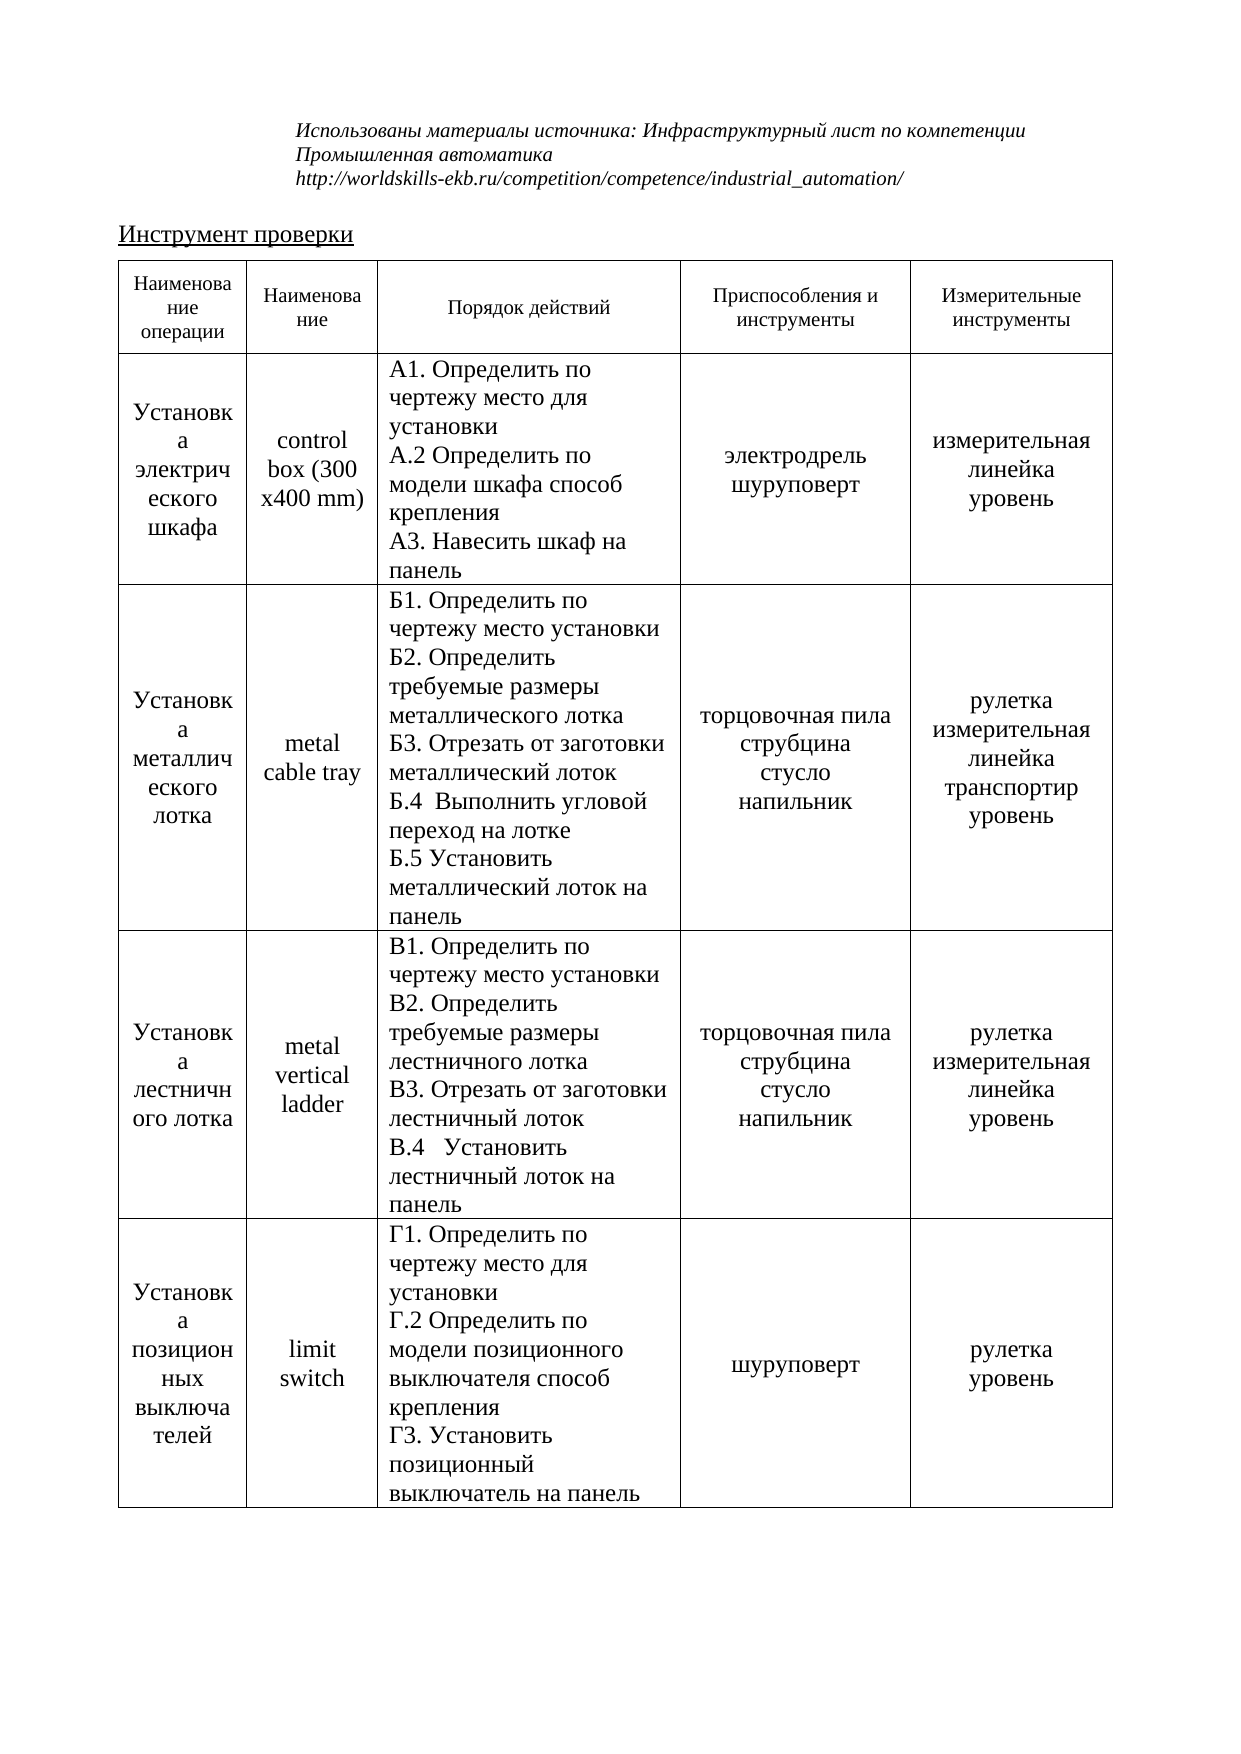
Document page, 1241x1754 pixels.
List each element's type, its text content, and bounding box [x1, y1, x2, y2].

table_cell limit switch [247, 1219, 377, 1507]
table_cell Установка металлического лотка [119, 585, 246, 930]
table_cell Б1. Определить по чертежу место установки Б2. Определить требуемые размеры металлического лотка Б3. Отрезать от заготовки металлический лоток Б.4 Выполнить угловой переход на лотке Б.5 Установить металлический лоток на панель [378, 585, 680, 930]
table_header Наименование [247, 261, 377, 353]
table_cell Установка лестничного лотка [119, 931, 246, 1218]
table_cell Г1. Определить по чертежу место для установки Г.2 Определить по модели позиционного выключателя способ крепления Г3. Установить позиционный выключатель на панель [378, 1219, 680, 1507]
table_cell электродрель шуруповерт [681, 354, 910, 584]
text Использованы материалы источника: Инфраструктурный лист по компетенции Промышленная автоматика http://worldskills-ekb.ru/competition/competence/industrial_automation/ [295, 118, 1122, 190]
table_cell В1. Определить по чертежу место установки В2. Определить требуемые размеры лестничного лотка В3. Отрезать от заготовки лестничный лоток В.4 Установить лестничный лоток на панель [378, 931, 680, 1218]
table_cell А1. Определить по чертежу место для установки А.2 Определить по модели шкафа способ крепления А3. Навесить шкаф на панель [378, 354, 680, 584]
table_header Измерительные инструменты [911, 261, 1112, 353]
table_cell Установка позиционных выключателей [119, 1219, 246, 1507]
table_cell рулетка измерительная линейка транспортир уровень [911, 585, 1112, 930]
table_header Приспособления и инструменты [681, 261, 910, 353]
text Инструмент проверки [118, 219, 1122, 248]
table_cell шуруповерт [681, 1219, 910, 1507]
table_cell Установка электрического шкафа [119, 354, 246, 584]
table_cell торцовочная пила струбцина стусло напильник [681, 931, 910, 1218]
table_cell metal vertical ladder [247, 931, 377, 1218]
table_cell рулетка уровень [911, 1219, 1112, 1507]
table_cell metal cable tray [247, 585, 377, 930]
table_cell control box (300 x400 mm) [247, 354, 377, 584]
table_cell рулетка измерительная линейка уровень [911, 931, 1112, 1218]
table_header Порядок действий [378, 261, 680, 353]
table_cell торцовочная пила струбцина стусло напильник [681, 585, 910, 930]
table_cell измерительная линейка уровень [911, 354, 1112, 584]
table_header Наименование операции [119, 261, 246, 353]
